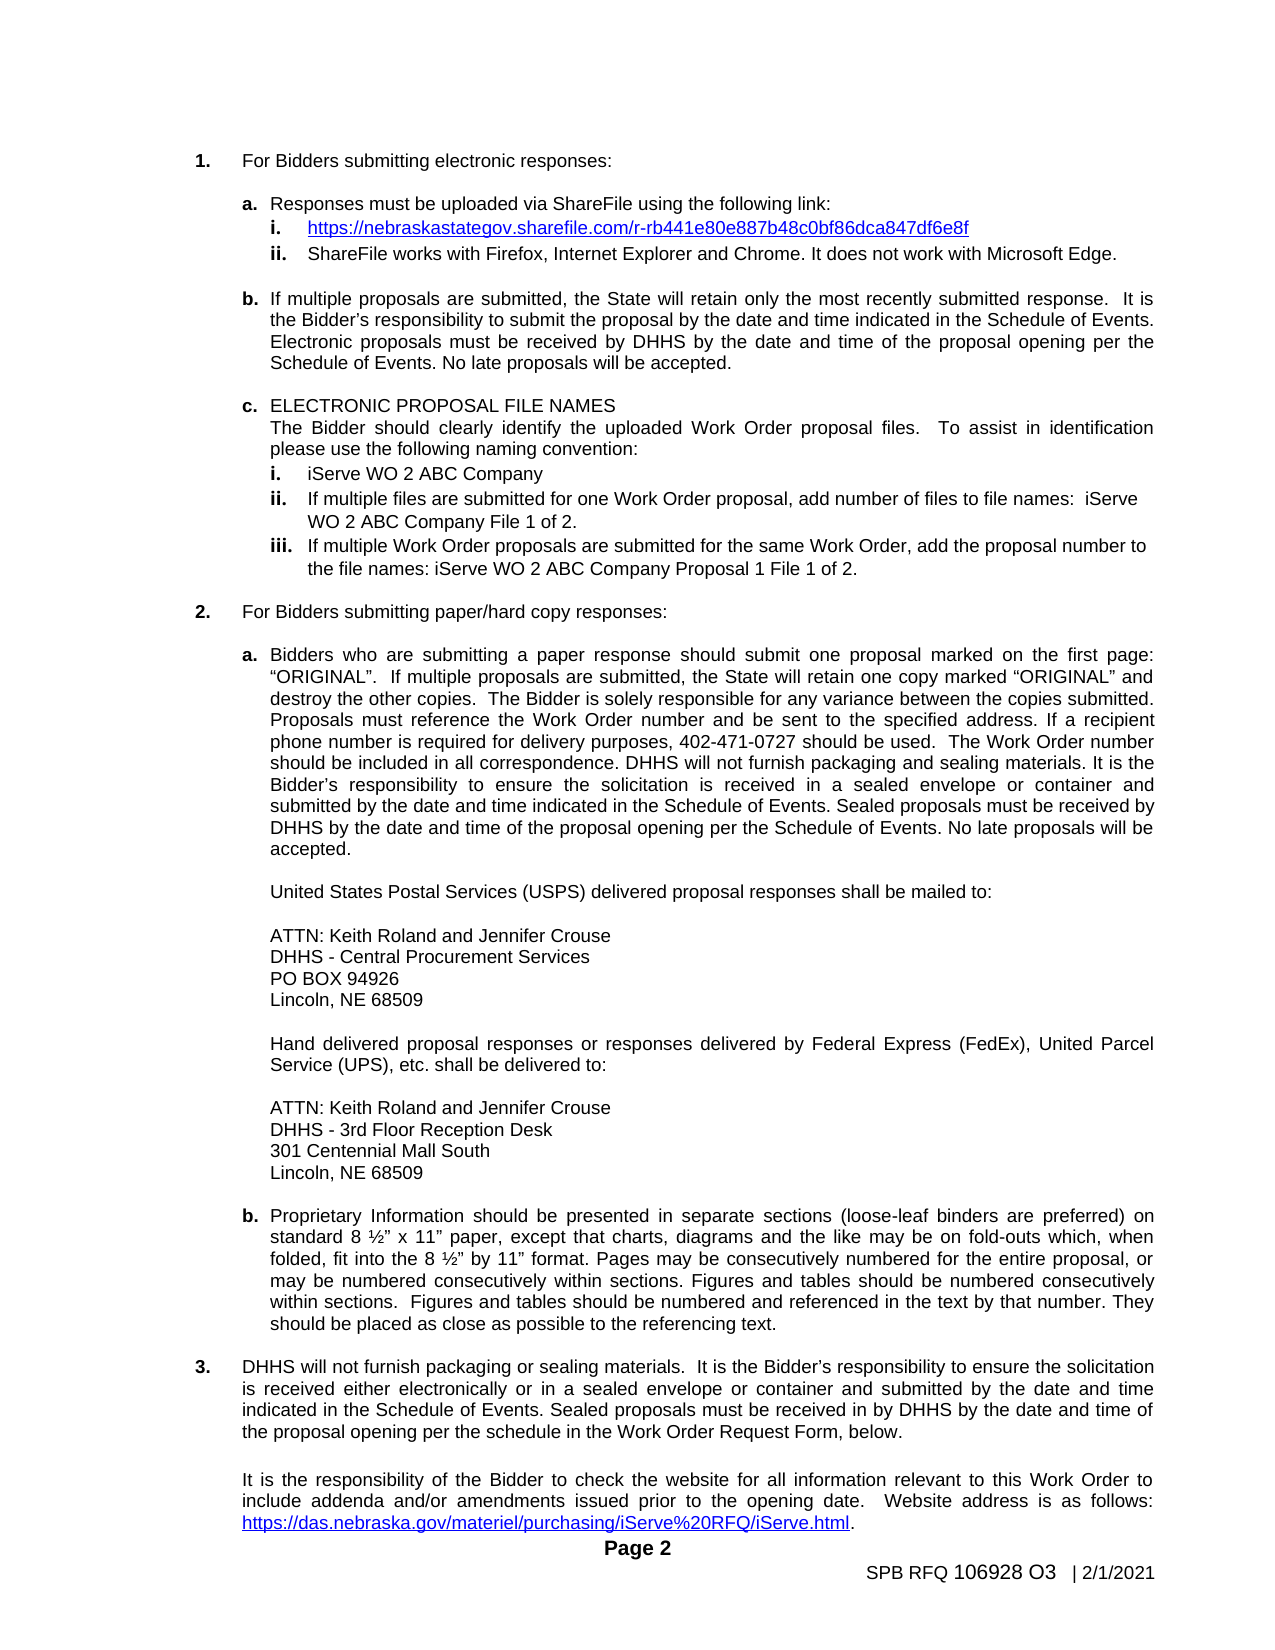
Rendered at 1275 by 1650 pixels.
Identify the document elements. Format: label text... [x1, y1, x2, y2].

text Lincoln, NE 68509 [270, 989, 1155, 1011]
text ATTN: Keith Roland and Jennifer Crouse [270, 1097, 1155, 1118]
text If multiple proposals are submitted, the State will retain only the most recently submitted response. It is the Bidder’s responsibility to submit the proposal by the date and time indicated in the Schedule of Events. Electronic proposals must be received by DHHS by the date and time of the proposal opening per the Schedule of Events. No late proposals will be accepted. [242, 287, 1155, 373]
list iServe WO 2 ABC Company [270, 460, 1155, 485]
text ATTN: Keith Roland and Jennifer Crouse [270, 924, 1155, 946]
text https://nebraskastategov.sharefile.com/r-rb441e80e887b48c0bf86dca847df6e8f [270, 215, 1155, 240]
text 301 Centennial Mall South [270, 1140, 1155, 1162]
text DHHS will not furnish packaging or sealing materials. It is the Bidder’s responsibility to ensure the solicitation is received either electronically or in a sealed envelope or container and submitted by the date and time indicated in the Schedule of Events. Sealed proposals must be received in by DHHS by the date and time of the proposal opening per the schedule in the Work Order Request Form, below. [195, 1356, 1155, 1442]
text Hand delivered proposal responses or responses delivered by Federal Express (FedEx), United Parcel Service (UPS), etc. shall be delivered to: [270, 1032, 1155, 1075]
text If multiple files are submitted for one Work Order proposal, add number of files to file names: iServe WO 2 ABC Company File 1 of 2. [270, 485, 1155, 532]
text Lincoln, NE 68509 [270, 1162, 1155, 1183]
text Proprietary Information should be presented in separate sections (loose-leaf binders are preferred) on standard 8 ½” x 11” paper, except that charts, diagrams and the like may be on fold-outs which, when folded, fit into the 8 ½” by 11” format. Pages may be consecutively numbered for the entire proposal, or may be numbered consecutively within sections. Figures and tables should be numbered consecutively within sections. Figures and tables should be numbered and referenced in the text by that number. They should be placed as close as possible to the referencing text. [242, 1205, 1155, 1334]
text ShareFile works with Firefox, Internet Explorer and Chrome. It does not work with Microsoft Edge. [270, 240, 1155, 266]
text Responses must be uploaded via ShareFile using the following link: [120, 193, 1155, 215]
text It is the responsibility of the Bidder to check the website for all information relevant to this Work Order to include addenda and/or amendments issued prior to the opening date. Website address is as follows: https://das.nebraska.gov/materiel/purchasing/iServe%20RFQ/iServe.html. [242, 1468, 1155, 1533]
text DHHS - Central Procurement Services [270, 946, 1155, 968]
text For Bidders submitting paper/hard copy responses: [195, 601, 1155, 623]
text ELECTRONIC PROPOSAL FILE NAMES [242, 395, 1155, 417]
text PO BOX 94926 [270, 968, 1155, 989]
text For Bidders submitting electronic responses: [195, 150, 1155, 172]
text Bidders who are submitting a paper response should submit one proposal marked on the first page: “ORIGINAL”. If multiple proposals are submitted, the State will retain one copy marked “ORIGINAL” and destroy the other copies. The Bidder is solely responsible for any variance between the copies submitted. Proposals must reference the Work Order number and be sent to the specified address. If a recipient phone number is required for delivery purposes, 402-471-0727 should be used. The Work Order number should be included in all correspondence. DHHS will not furnish packaging and sealing materials. It is the Bidder’s responsibility to ensure the solicitation is received in a sealed envelope or container and submitted by the date and time indicated in the Schedule of Events. Sealed proposals must be received by DHHS by the date and time of the proposal opening per the Schedule of Events. No late proposals will be accepted. [242, 644, 1155, 860]
text DHHS - 3rd Floor Reception Desk [270, 1118, 1155, 1140]
text United States Postal Services (USPS) delivered proposal responses shall be mailed to: [270, 881, 1155, 903]
list The Bidder should clearly identify the uploaded Work Order proposal files. To assist in identification please use the following naming convention: [270, 417, 1155, 460]
text If multiple Work Order proposals are submitted for the same Work Order, add the proposal number to the file names: iServe WO 2 ABC Company Proposal 1 File 1 of 2. [270, 532, 1155, 579]
